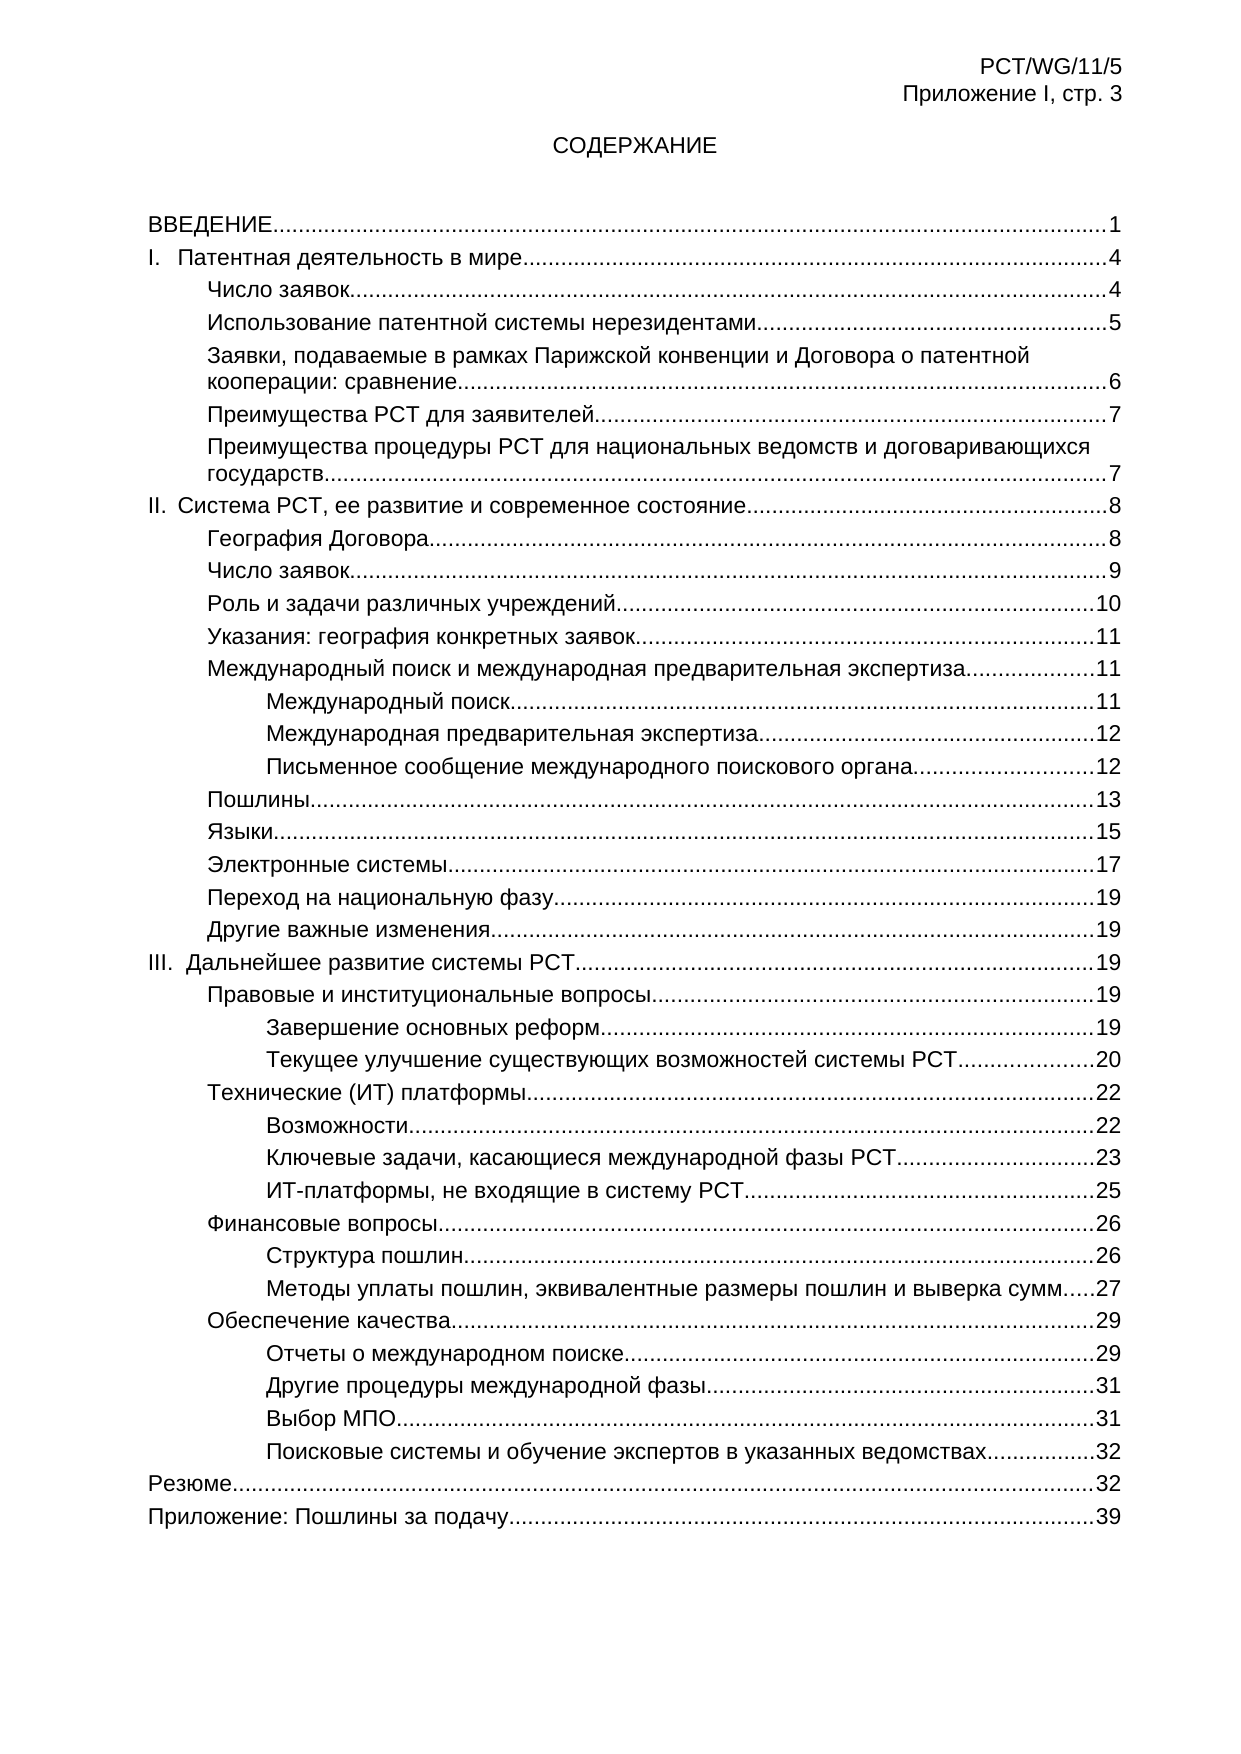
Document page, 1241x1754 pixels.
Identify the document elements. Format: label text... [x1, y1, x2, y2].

text Завершение основных реформ 19 [266, 1014, 1122, 1040]
text ИТ-платформы, не входящие в систему PCT 25 [266, 1177, 1122, 1203]
text Возможности 22 [266, 1112, 1122, 1138]
text Роль и задачи различных учреждений 10 [207, 590, 1122, 616]
text Международный поиск и международная предварительная экспертиза 11 [207, 655, 1122, 682]
text Другие важные изменения 19 [207, 916, 1122, 942]
text Структура пошлин 26 [266, 1242, 1122, 1268]
text Использование патентной системы нерезидентами 5 [207, 309, 1122, 335]
text Заявки, подаваемые в рамках Парижской конвенции и Договора о патентной кооперации: сравнение 6 [207, 342, 1122, 394]
text Письменное сообщение международного поискового органа 12 [266, 753, 1122, 779]
text Методы уплаты пошлин, эквивалентные размеры пошлин и выверка сумм 27 [266, 1275, 1122, 1301]
text Ключевые задачи, касающиеся международной фазы PCT 23 [266, 1144, 1122, 1171]
text II. Система PCT, ее развитие и современное состояние 8 [148, 492, 1122, 518]
text Приложение: Пошлины за подачу 39 [148, 1503, 1122, 1529]
text Число заявок 9 [207, 557, 1122, 584]
text Пошлины 13 [207, 786, 1122, 812]
text Международный поиск 11 [266, 688, 1122, 714]
text Число заявок 4 [207, 276, 1122, 303]
text Переход на национальную фазу 19 [207, 883, 1122, 910]
text ВВЕДЕНИЕ 1 [148, 211, 1122, 238]
text Языки 15 [207, 818, 1122, 844]
text Технические (ИТ) платформы 22 [207, 1079, 1122, 1105]
text Международная предварительная экспертиза 12 [266, 720, 1122, 747]
text Обеспечение качества 29 [207, 1307, 1122, 1334]
text Преимущества процедуры PCT для национальных ведомств и договаривающихся государств 7 [207, 433, 1122, 486]
text Текущее улучшение существующих возможностей системы РСТ 20 [266, 1046, 1122, 1073]
text Другие процедуры международной фазы 31 [266, 1372, 1122, 1399]
text Отчеты о международном поиске 29 [266, 1340, 1122, 1366]
text I. Патентная деятельность в мире 4 [148, 244, 1122, 270]
text Выбор МПО 31 [266, 1405, 1122, 1431]
text Резюме 32 [148, 1470, 1122, 1497]
text СОДЕРЖАНИЕ [148, 132, 1122, 158]
text Электронные системы 17 [207, 851, 1122, 877]
text III. Дальнейшее развитие системы PCT 19 [148, 949, 1122, 975]
text Правовые и институциональные вопросы 19 [207, 981, 1122, 1008]
text Поисковые системы и обучение экспертов в указанных ведомствах 32 [266, 1438, 1122, 1464]
text Указания: география конкретных заявок 11 [207, 623, 1122, 649]
text Преимущества PCT для заявителей 7 [207, 401, 1122, 427]
text География Договора 8 [207, 525, 1122, 551]
text Финансовые вопросы 26 [207, 1209, 1122, 1236]
